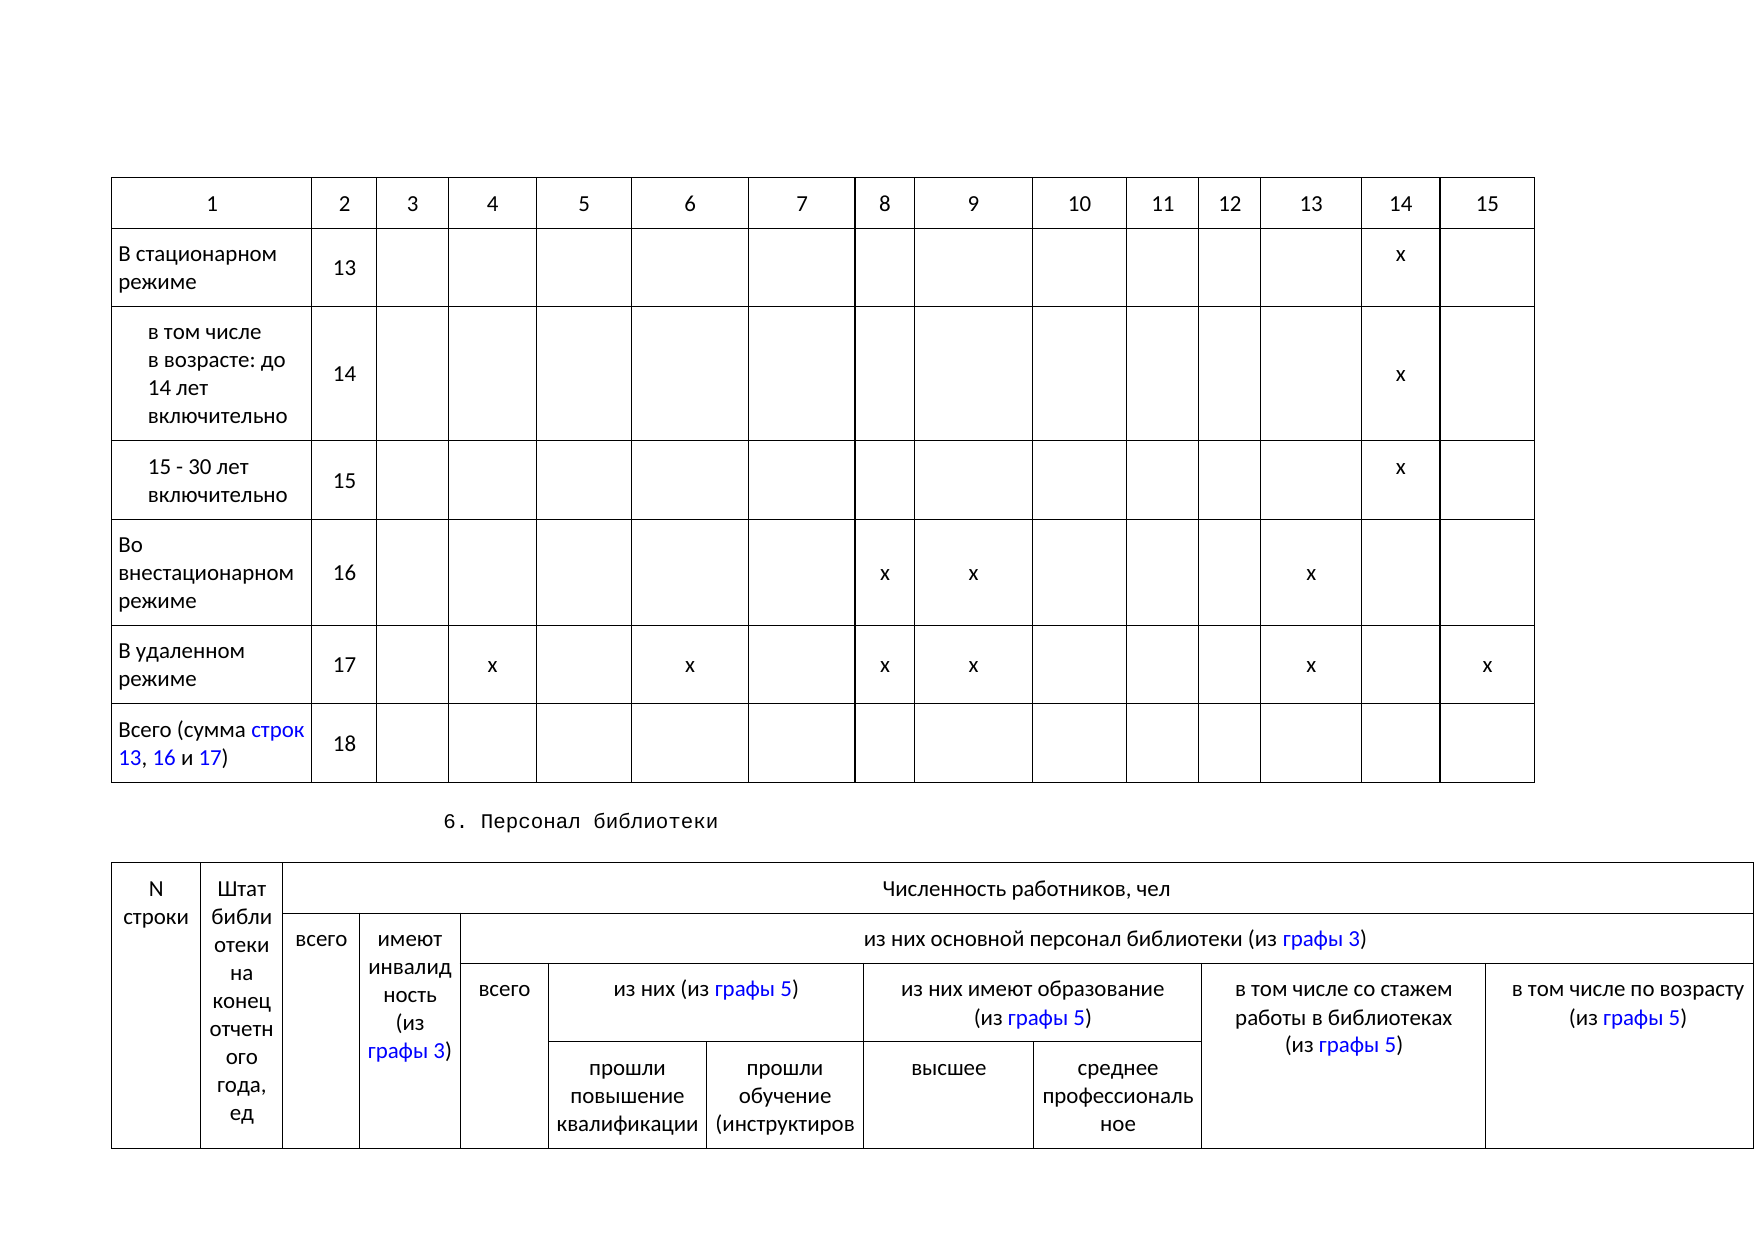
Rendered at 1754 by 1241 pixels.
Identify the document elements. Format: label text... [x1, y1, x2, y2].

table_cell [1441, 441, 1534, 518]
table_cell 15 [312, 441, 376, 518]
table_cell 7 [749, 178, 854, 227]
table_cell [707, 1042, 863, 1148]
table_cell [1033, 229, 1126, 306]
table_cell [377, 626, 448, 703]
table_cell [915, 229, 1032, 306]
table_cell x [632, 626, 748, 703]
table_cell 15 [1441, 178, 1534, 227]
table_cell [632, 704, 748, 782]
table_cell В стационарном режиме [112, 229, 311, 306]
table_header N строки [112, 863, 200, 1148]
table_cell имеют инвалидность (из графы 3) [360, 914, 460, 1148]
table_cell [1441, 520, 1534, 625]
table_cell из них имеют образование (из графы 5) [864, 964, 1201, 1041]
table_cell [1441, 704, 1534, 782]
table_header Численность работников, чел [283, 863, 1753, 913]
table_cell x [856, 520, 914, 625]
table_cell [1033, 704, 1126, 782]
table_cell Во внестационарном режиме [112, 520, 311, 625]
table_cell 16 [312, 520, 376, 625]
table_cell 1 [112, 178, 311, 227]
table_cell [856, 704, 914, 782]
table_cell из них (из графы 5) [549, 964, 863, 1041]
text 6. Персонал библиотеки [118, 811, 1636, 834]
table_cell x [1261, 520, 1361, 625]
table_cell [1362, 520, 1439, 625]
table_cell в том числе со стажем работы в библиотеках (из графы 5) [1202, 964, 1485, 1148]
table_cell 3 [377, 178, 448, 227]
table_cell 13 [312, 229, 376, 306]
table_cell из них основной персонал библиотеки (из графы 3) [461, 914, 1753, 963]
table_cell 14 [312, 307, 376, 440]
table_cell [856, 307, 914, 440]
table_cell x [1362, 307, 1439, 440]
table_cell [1033, 441, 1126, 518]
table_cell [1033, 307, 1126, 440]
table_cell всего [461, 964, 548, 1148]
table_cell [377, 441, 448, 518]
table_cell [449, 704, 536, 782]
table_cell [1199, 307, 1260, 440]
table_cell [1199, 229, 1260, 306]
table_cell [537, 307, 631, 440]
table_cell [1199, 441, 1260, 518]
table_cell [1127, 441, 1198, 518]
table_cell [377, 520, 448, 625]
table_cell 12 [1199, 178, 1260, 227]
table_cell [632, 307, 748, 440]
table_cell x [915, 520, 1032, 625]
table_cell [537, 441, 631, 518]
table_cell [549, 1042, 706, 1148]
table_cell [749, 626, 854, 703]
table_cell 18 [312, 704, 376, 782]
table_cell x [1261, 626, 1361, 703]
table_cell 14 [1362, 178, 1439, 227]
table_cell x [1362, 441, 1439, 518]
table_cell [537, 520, 631, 625]
table_cell [449, 229, 536, 306]
table_cell высшее [864, 1042, 1033, 1148]
table_cell всего [283, 914, 359, 1148]
table_cell [856, 441, 914, 518]
table_cell [1127, 704, 1198, 782]
table_cell [915, 441, 1032, 518]
table_cell 4 [449, 178, 536, 227]
table_cell 10 [1033, 178, 1126, 227]
table_cell [377, 307, 448, 440]
table_cell [449, 520, 536, 625]
table_cell [537, 704, 631, 782]
table_cell [915, 704, 1032, 782]
table_cell [1127, 520, 1198, 625]
table_cell [1362, 704, 1439, 782]
table_cell [449, 441, 536, 518]
table_cell x [449, 626, 536, 703]
table_cell 6 [632, 178, 748, 227]
table_cell x [1441, 626, 1534, 703]
table_cell 5 [537, 178, 631, 227]
table_cell в том числе по возрасту (из графы 5) [1486, 964, 1753, 1148]
table_header Штат библиотеки на конец отчетного года, ед [201, 863, 282, 1148]
table_cell 17 [312, 626, 376, 703]
table_cell [1441, 229, 1534, 306]
table_cell [856, 229, 914, 306]
table_cell [1127, 229, 1198, 306]
table_cell [749, 307, 854, 440]
table_cell 2 [312, 178, 376, 227]
table_cell [1033, 626, 1126, 703]
table_cell [537, 626, 631, 703]
table_cell [449, 307, 536, 440]
table_cell В удаленном режиме [112, 626, 311, 703]
table_cell [1199, 520, 1260, 625]
table_cell [915, 307, 1032, 440]
table_cell [749, 520, 854, 625]
table_cell [1261, 229, 1361, 306]
table_cell [537, 229, 631, 306]
table_cell [1362, 626, 1439, 703]
table_cell [1127, 307, 1198, 440]
table_cell [749, 704, 854, 782]
table_cell x [856, 626, 914, 703]
table_cell 11 [1127, 178, 1198, 227]
table_cell среднее профессиональное [1034, 1042, 1201, 1148]
table_cell [632, 520, 748, 625]
table_cell 9 [915, 178, 1032, 227]
table_cell [377, 229, 448, 306]
table_cell x [1362, 229, 1439, 306]
table_cell 8 [856, 178, 914, 227]
table_cell в том числе в возрасте: до 14 лет включительно [112, 307, 311, 440]
table_cell [632, 441, 748, 518]
table_cell [1033, 520, 1126, 625]
table_cell x [915, 626, 1032, 703]
table_cell 15 - 30 лет включительно [112, 441, 311, 518]
table_cell [749, 229, 854, 306]
table_cell [1441, 307, 1534, 440]
table_cell [1261, 307, 1361, 440]
table_cell [1261, 704, 1361, 782]
table_cell [632, 229, 748, 306]
table_cell Всего (сумма строк 13, 16 и 17) [112, 704, 311, 782]
table_cell [1261, 441, 1361, 518]
table_cell [1127, 626, 1198, 703]
table_cell [377, 704, 448, 782]
table_cell [1199, 626, 1260, 703]
table_cell [1199, 704, 1260, 782]
table_cell 13 [1261, 178, 1361, 227]
table_cell [749, 441, 854, 518]
